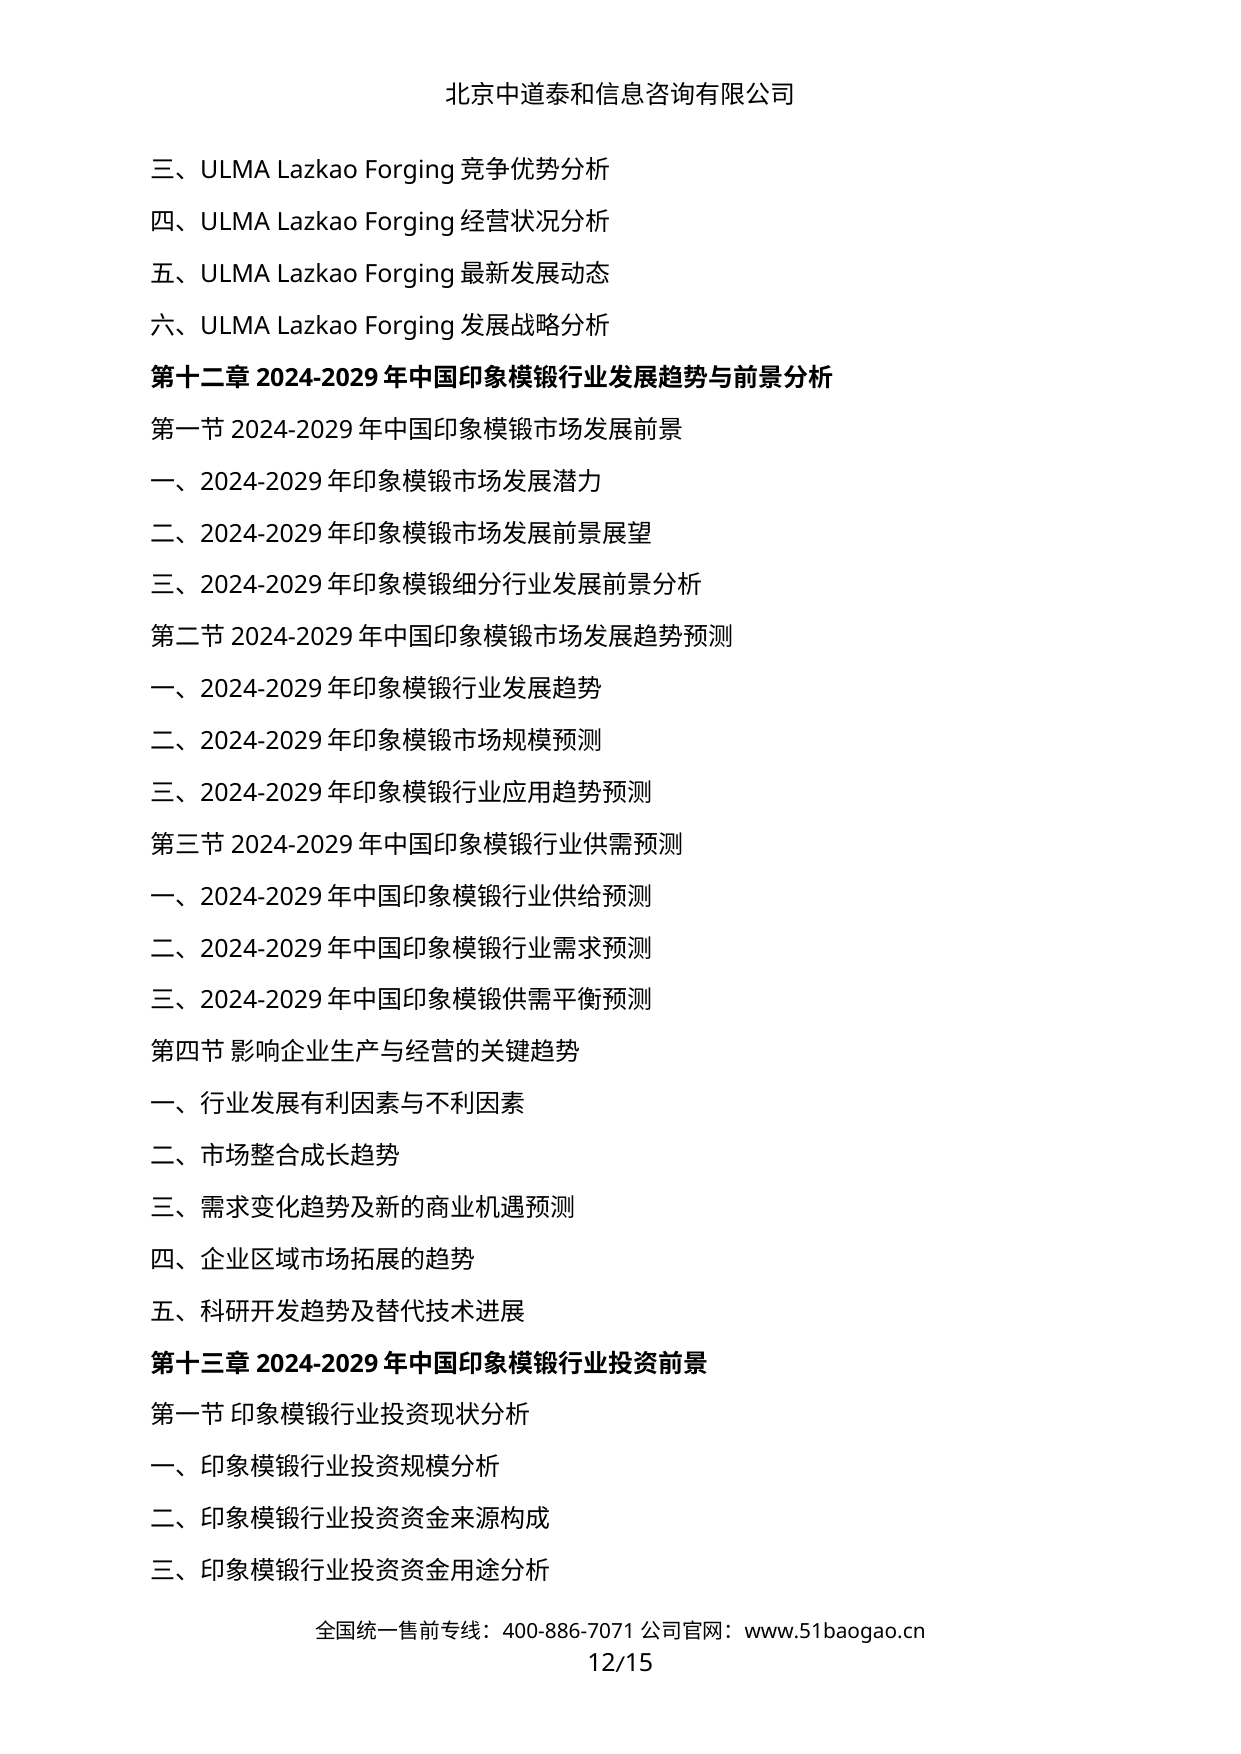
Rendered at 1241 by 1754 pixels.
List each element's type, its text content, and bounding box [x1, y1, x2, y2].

text 一、印象模锻行业投资规模分析 [150, 1447, 1090, 1483]
text 第三节 2024-2029年中国印象模锻行业供需预测 [150, 824, 1090, 861]
text 第一节 印象模锻行业投资现状分析 [150, 1395, 1090, 1431]
text 五、ULMA Lazkao Forging最新发展动态 [150, 254, 1090, 290]
text 三、需求变化趋势及新的商业机遇预测 [150, 1187, 1090, 1224]
text 四、ULMA Lazkao Forging经营状况分析 [150, 202, 1090, 238]
text 二、2024-2029年印象模锻市场发展前景展望 [150, 513, 1090, 549]
text 第四节 影响企业生产与经营的关键趋势 [150, 1032, 1090, 1068]
text 三、2024-2029年印象模锻行业应用趋势预测 [150, 772, 1090, 809]
text 三、印象模锻行业投资资金用途分析 [150, 1551, 1090, 1587]
text 第十二章 2024-2029年中国印象模锻行业发展趋势与前景分析 [150, 357, 1090, 394]
text 二、2024-2029年印象模锻市场规模预测 [150, 721, 1090, 757]
text 一、2024-2029年印象模锻市场发展潜力 [150, 461, 1090, 497]
text 第二节 2024-2029年中国印象模锻市场发展趋势预测 [150, 617, 1090, 653]
text 三、2024-2029年印象模锻细分行业发展前景分析 [150, 565, 1090, 601]
text 六、ULMA Lazkao Forging发展战略分析 [150, 306, 1090, 342]
text 二、市场整合成长趋势 [150, 1136, 1090, 1172]
text 一、行业发展有利因素与不利因素 [150, 1084, 1090, 1120]
text 三、ULMA Lazkao Forging竞争优势分析 [150, 150, 1090, 186]
text 第十三章 2024-2029年中国印象模锻行业投资前景 [150, 1343, 1090, 1379]
text 二、2024-2029年中国印象模锻行业需求预测 [150, 928, 1090, 964]
text 一、2024-2029年印象模锻行业发展趋势 [150, 669, 1090, 705]
text 五、科研开发趋势及替代技术进展 [150, 1291, 1090, 1327]
text 三、2024-2029年中国印象模锻供需平衡预测 [150, 980, 1090, 1016]
text 二、印象模锻行业投资资金来源构成 [150, 1499, 1090, 1535]
text 第一节 2024-2029年中国印象模锻市场发展前景 [150, 409, 1090, 446]
text 四、企业区域市场拓展的趋势 [150, 1239, 1090, 1276]
text 一、2024-2029年中国印象模锻行业供给预测 [150, 876, 1090, 912]
